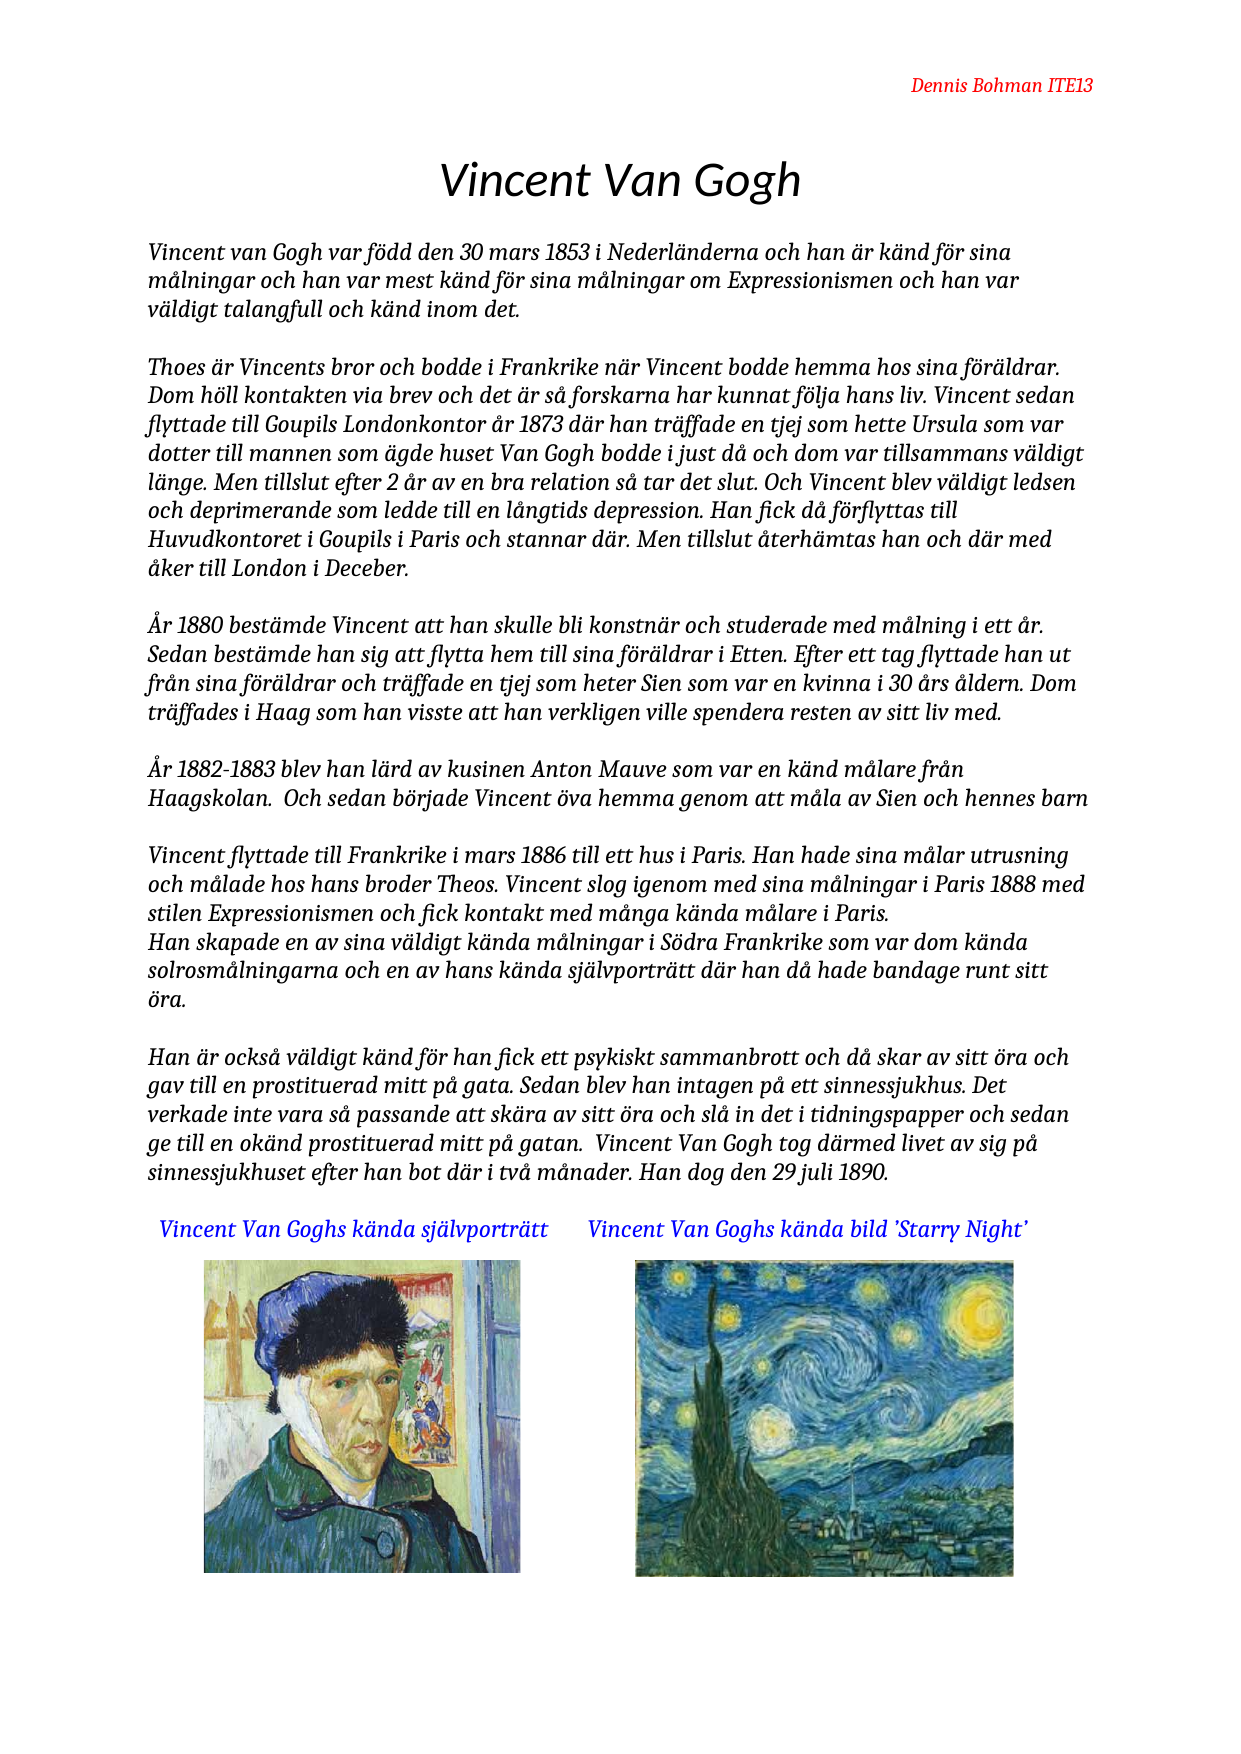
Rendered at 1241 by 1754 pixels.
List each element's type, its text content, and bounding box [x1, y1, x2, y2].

text Thoes är Vincents bror och bodde i Frankrike när Vincent bodde hemma hos sina föräldrar. Dom höll kontakten via brev och det är så forskarna har kunnat följa hans liv. Vincent sedan flyttade till Goupils Londonkontor år 1873 där han träffade en tjej som hette Ursula som var dotter till mannen som ägde huset Van Gogh bodde i just då och dom var tillsammans väldigt länge. Men tillslut efter 2 år av en bra relation så tar det slut. Och Vincent blev väldigt ledsen och deprimerande som ledde till en långtids depression. Han fick då förflyttas till Huvudkontoret i Goupils i Paris och stannar där. Men tillslut återhämtas han och där med åker till London i Deceber. [148, 352, 1093, 582]
text Han skapade en av sina väldigt kända målningar i Södra Frankrike som var dom kända solrosmålningarna och en av hans kända självporträtt där han då hade bandage runt sitt öra. [148, 927, 1093, 1014]
picture [203, 1260, 521, 1573]
text Vincent Van Goghs kända självporträtt Vincent Van Goghs kända bild ’Starry Night’ [148, 1215, 1093, 1244]
text Sedan bestämde han sig att flytta hem till sina föräldrar i Etten. Efter ett tag flyttade han ut från sina föräldrar och träffade en tjej som heter Sien som var en kvinna i 30 års åldern. Dom träffades i Haag som han visste att han verkligen ville spendera resten av sitt liv med. [148, 640, 1093, 726]
text Han är också väldigt känd för han fick ett psykiskt sammanbrott och då skar av sitt öra och gav till en prostituerad mitt på gata. Sedan blev han intagen på ett sinnessjukhus. Det verkade inte vara så passande att skära av sitt öra och slå in det i tidningspapper och sedan ge till en okänd prostituerad mitt på gatan. Vincent Van Gogh tog därmed livet av sig på sinnessjukhuset efter han bot där i två månader. Han dog den 29 juli 1890. [148, 1042, 1093, 1186]
text År 1880 bestämde Vincent att han skulle bli konstnär och studerade med målning i ett år. [148, 611, 1093, 640]
text Vincent van Gogh var född den 30 mars 1853 i Nederländerna och han är känd för sina målningar och han var mest känd för sina målningar om Expressionismen och han var väldigt talangfull och känd inom det. [148, 237, 1093, 324]
text År 1882-1883 blev han lärd av kusinen Anton Mauve som var en känd målare från Haagskolan. Och sedan började Vincent öva hemma genom att måla av Sien och hennes barn [148, 755, 1093, 812]
picture [635, 1260, 1014, 1577]
text Vincent Van Gogh [148, 148, 1093, 209]
text Vincent flyttade till Frankrike i mars 1886 till ett hus i Paris. Han hade sina målar utrusning och målade hos hans broder Theos. Vincent slog igenom med sina målningar i Paris 1888 med stilen Expressionismen och fick kontakt med många kända målare i Paris. [148, 841, 1093, 927]
